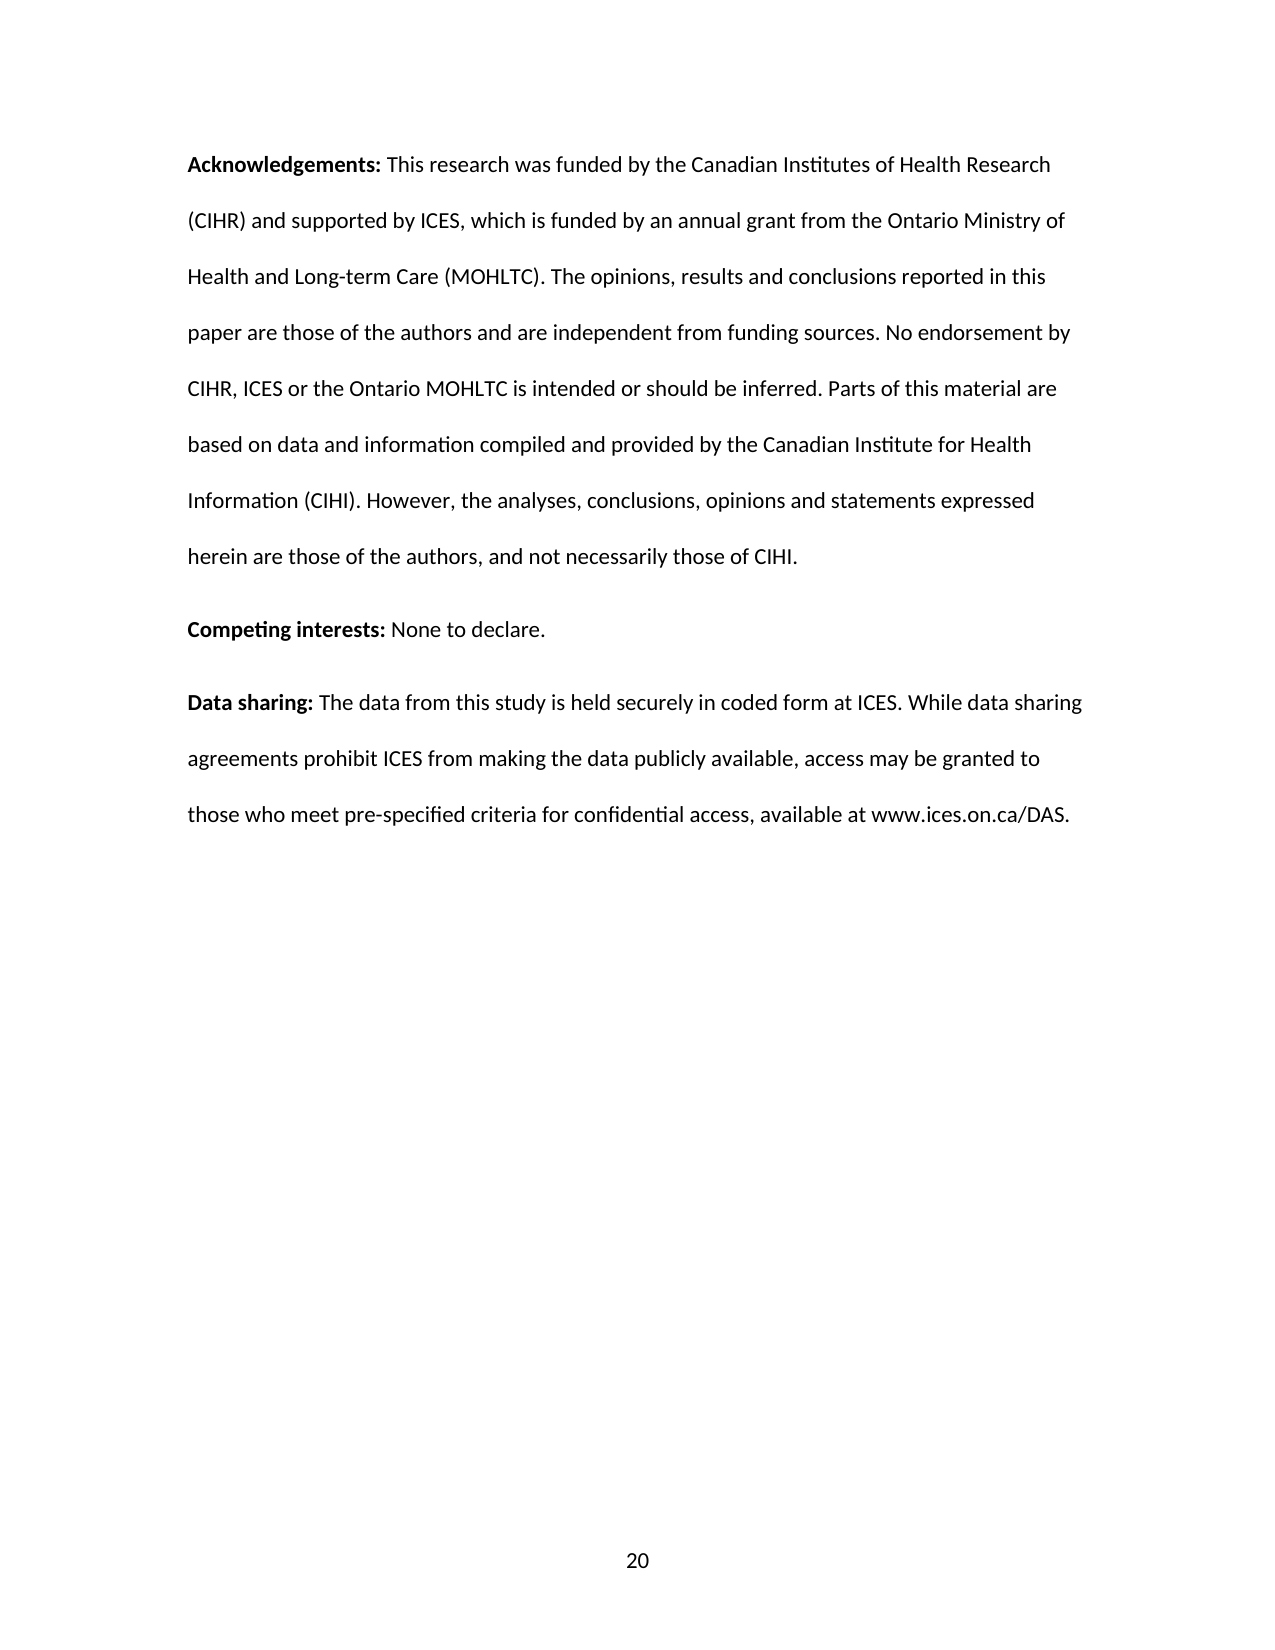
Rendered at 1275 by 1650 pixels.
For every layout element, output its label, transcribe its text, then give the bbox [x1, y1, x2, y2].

text Acknowledgements: This research was funded by the Canadian Institutes of Health Research (CIHR) and supported by ICES, which is funded by an annual grant from the Ontario Ministry of Health and Long-term Care (MOHLTC). The opinions, results and conclusions reported in this paper are those of the authors and are independent from funding sources. No endorsement by CIHR, ICES or the Ontario MOHLTC is intended or should be inferred. Parts of this material are based on data and information compiled and provided by the Canadian Institute for Health Information (CIHI). However, the analyses, conclusions, opinions and statements expressed herein are those of the authors, and not necessarily those of CIHI. [187, 150, 1087, 570]
text Data sharing: The data from this study is held securely in coded form at ICES. While data sharing agreements prohibit ICES from making the data publicly available, access may be granted to those who meet pre-specified criteria for confidential access, available at www.ices.on.ca/DAS. [187, 688, 1087, 828]
text Competing interests: None to declare. [187, 615, 1087, 643]
